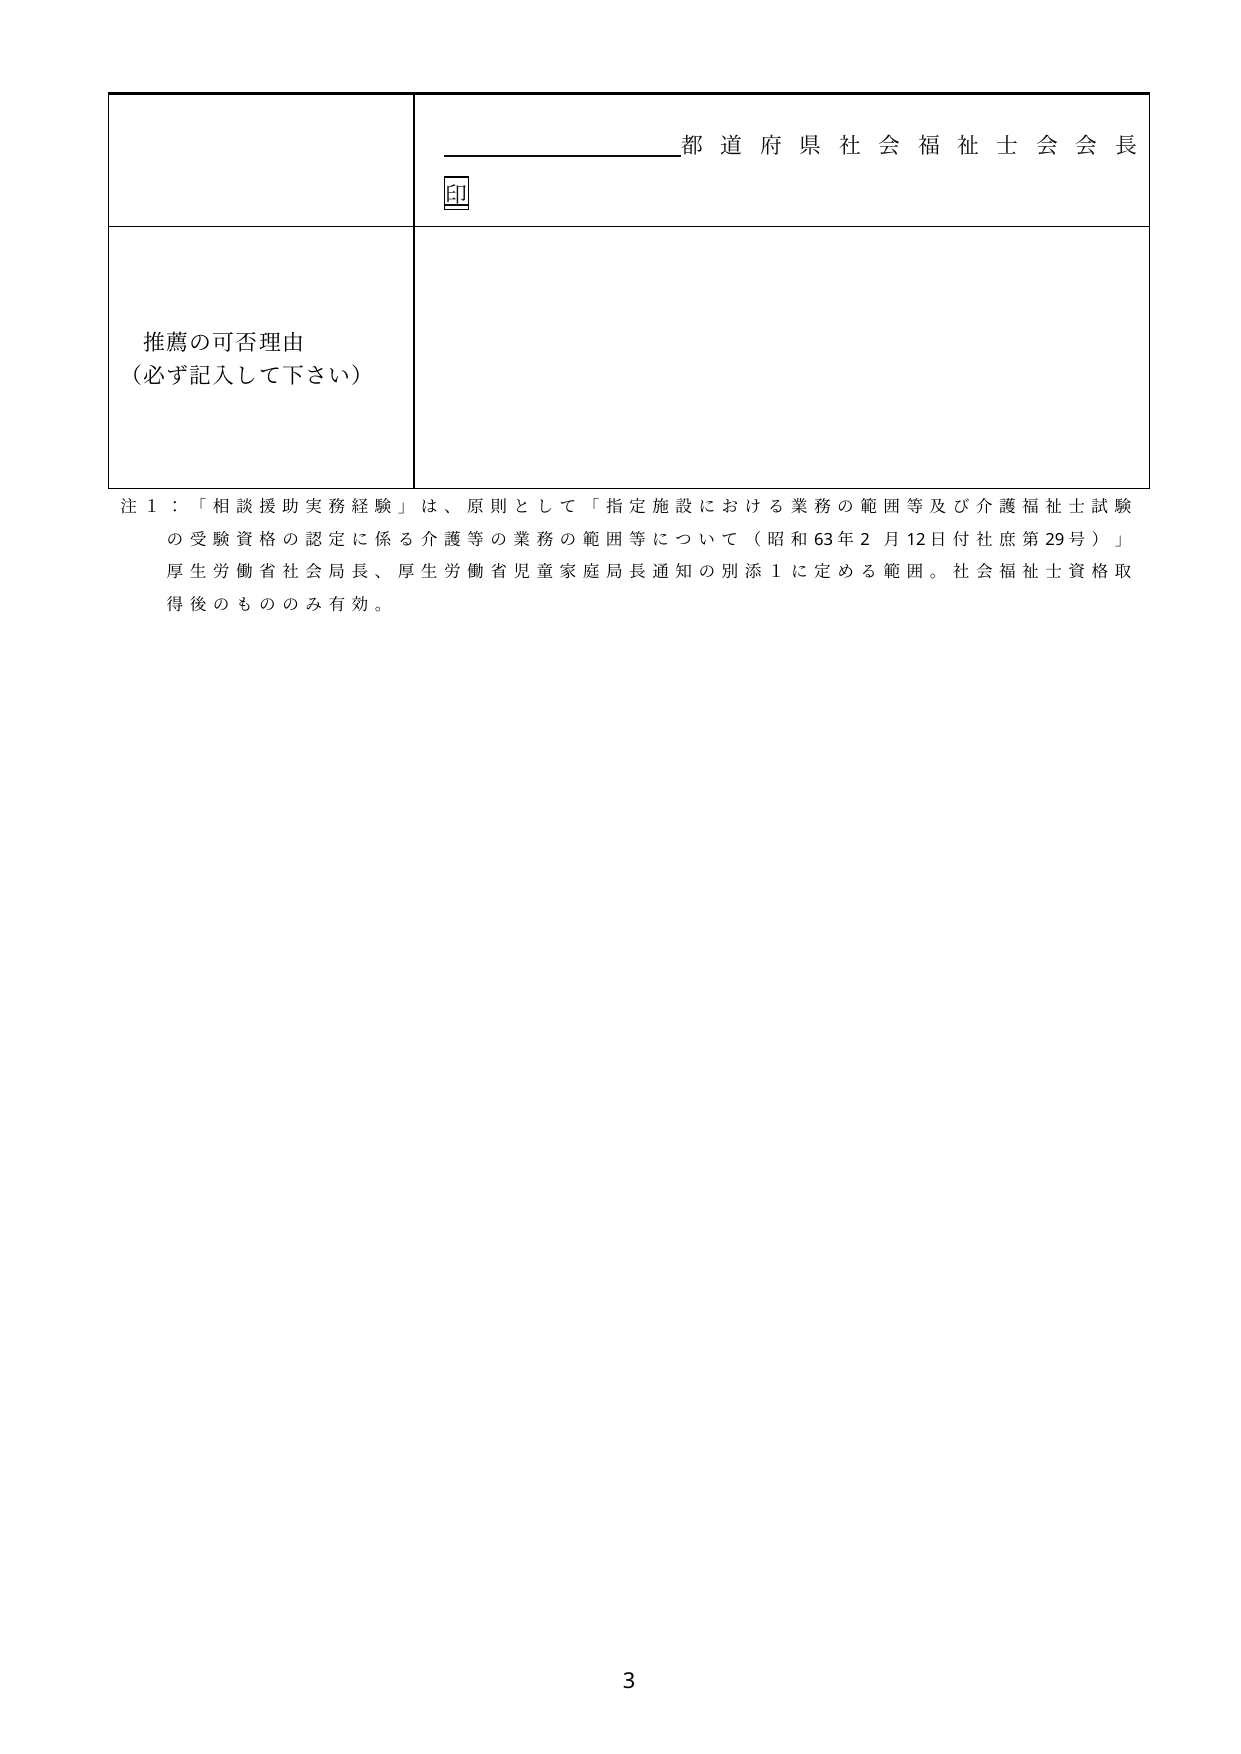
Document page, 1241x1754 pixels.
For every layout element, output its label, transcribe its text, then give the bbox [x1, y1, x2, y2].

table_cell [415, 227, 1149, 488]
text 注１：「相談援助実務経験」は、原則として「指定施設における業務の範囲等及び介護福祉士試験の受験資格の認定に係る介護等の業務の範囲等について（昭和63年2月12日付社庶第29号）」厚生労働省社会局長、厚生労働省児童家庭局長通知の別添１に定める範囲。社会福祉士資格取得後のもののみ有効。 [120, 489, 1138, 619]
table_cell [109, 95, 413, 226]
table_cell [415, 95, 1149, 226]
table_cell 推薦の可否理由 （必ず記入して下さい） [109, 227, 413, 488]
